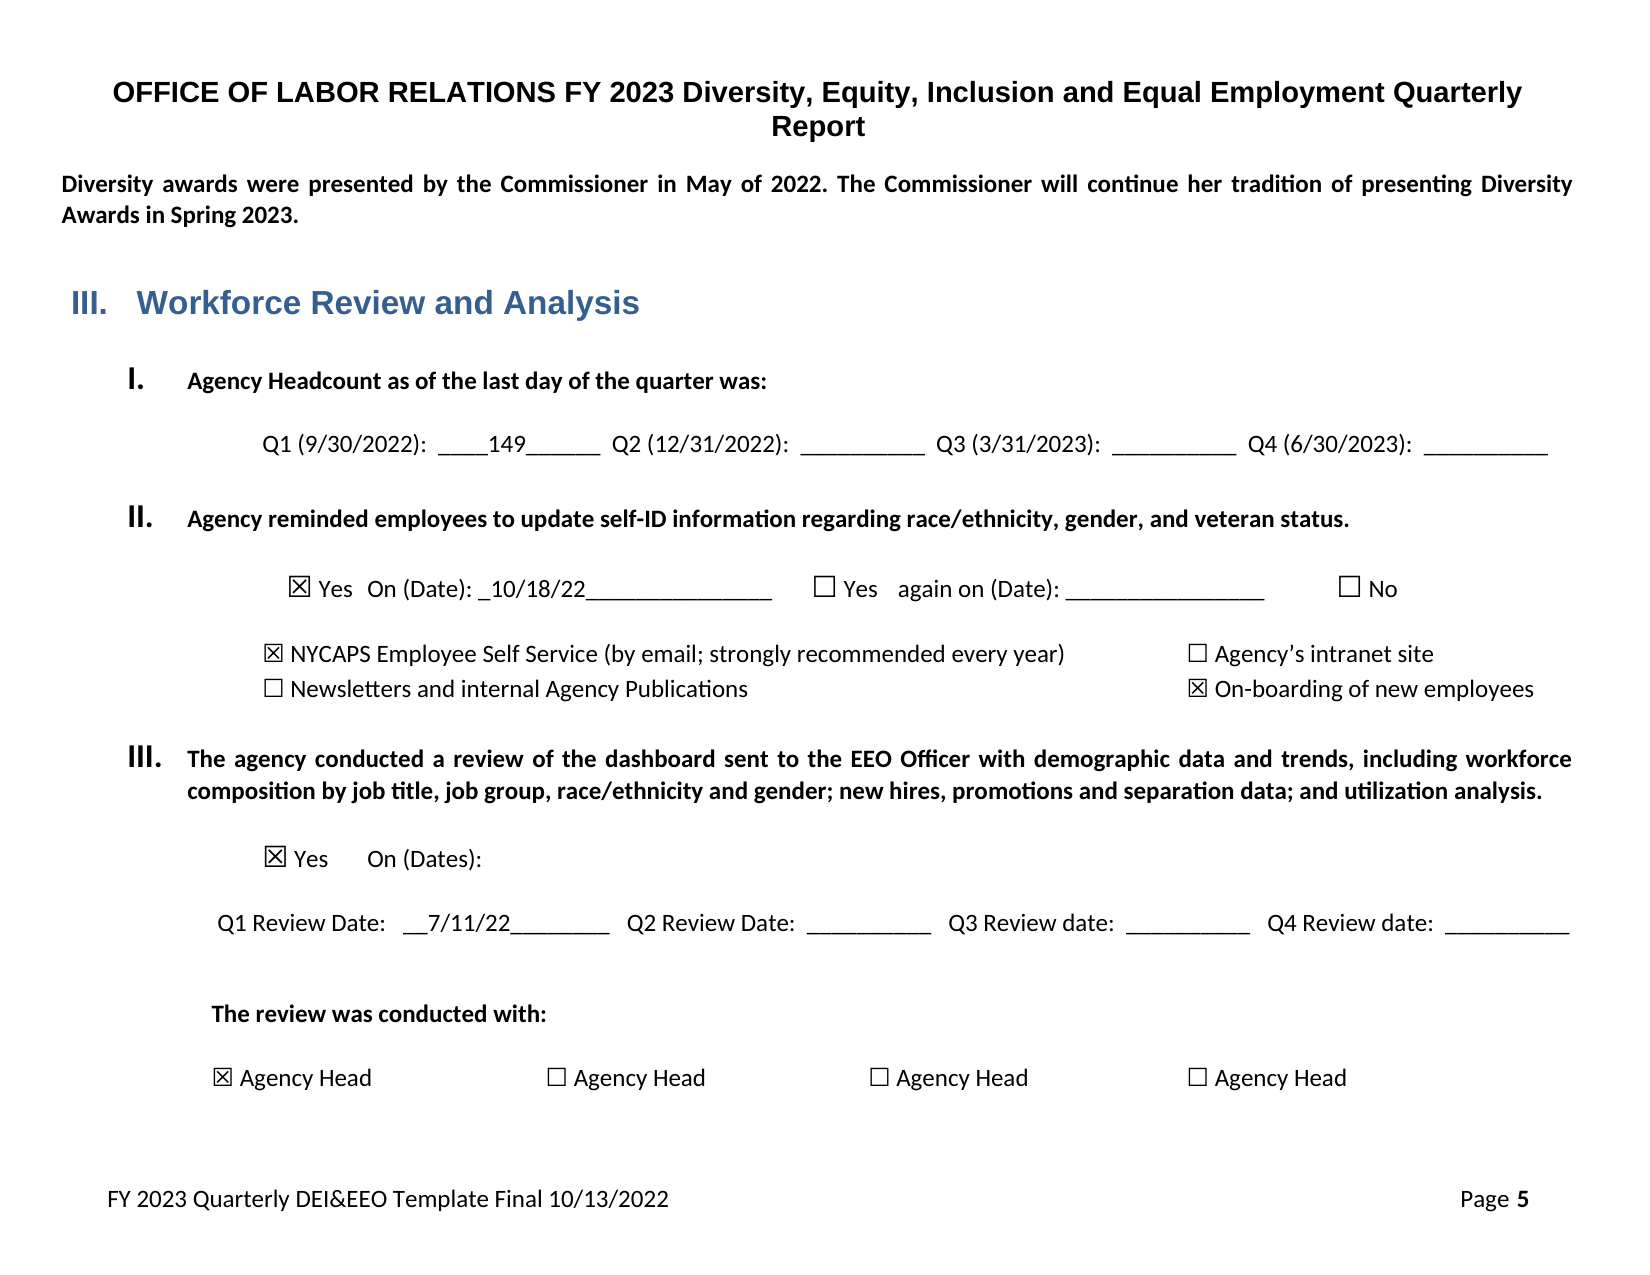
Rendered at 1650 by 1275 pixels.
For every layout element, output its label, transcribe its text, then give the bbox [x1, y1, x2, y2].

list The agency conducted a review of the dashboard sent to the EEO Officer with demographic data and trends, including workforce composition by job title, job group, race/ethnicity and gender; new hires, promotions and separation data; and utilization analysis. [127, 735, 1575, 806]
text Yes On (Dates): [187, 837, 1575, 876]
list The review was conducted with: [202, 998, 1575, 1029]
text NYCAPS Employee Self Service (by email; strongly recommended every year) Agency’s intranet site [187, 636, 1575, 670]
text Q1 Review Date: __7/11/22________ Q2 Review Date: __________ Q3 Review date: __________ Q4 Review date: __________ [112, 907, 1575, 937]
list Agency Head Agency Head Agency Head Agency Head [211, 1059, 1575, 1093]
list Agency reminded employees to update self-ID information regarding race/ethnicity, gender, and veteran status. [127, 495, 1575, 535]
text Diversity awards were presented by the Commissioner in May of 2022. The Commissioner will continue her tradition of presenting Diversity Awards in Spring 2023. [61, 168, 1575, 229]
subtitle Workforce Review and Analysis [71, 283, 1575, 322]
text Yes On (Date): _10/18/22_______________ Yes again on (Date): ________________ No [187, 566, 1575, 606]
text Newsletters and internal Agency Publications On-boarding of new employees [187, 670, 1575, 704]
list Agency Headcount as of the last day of the quarter was: [127, 357, 1575, 398]
list Q1 (9/30/2022): ____149______ Q2 (12/31/2022): __________ Q3 (3/31/2023): __________ Q4 (6/30/2023): __________ [262, 428, 1575, 459]
